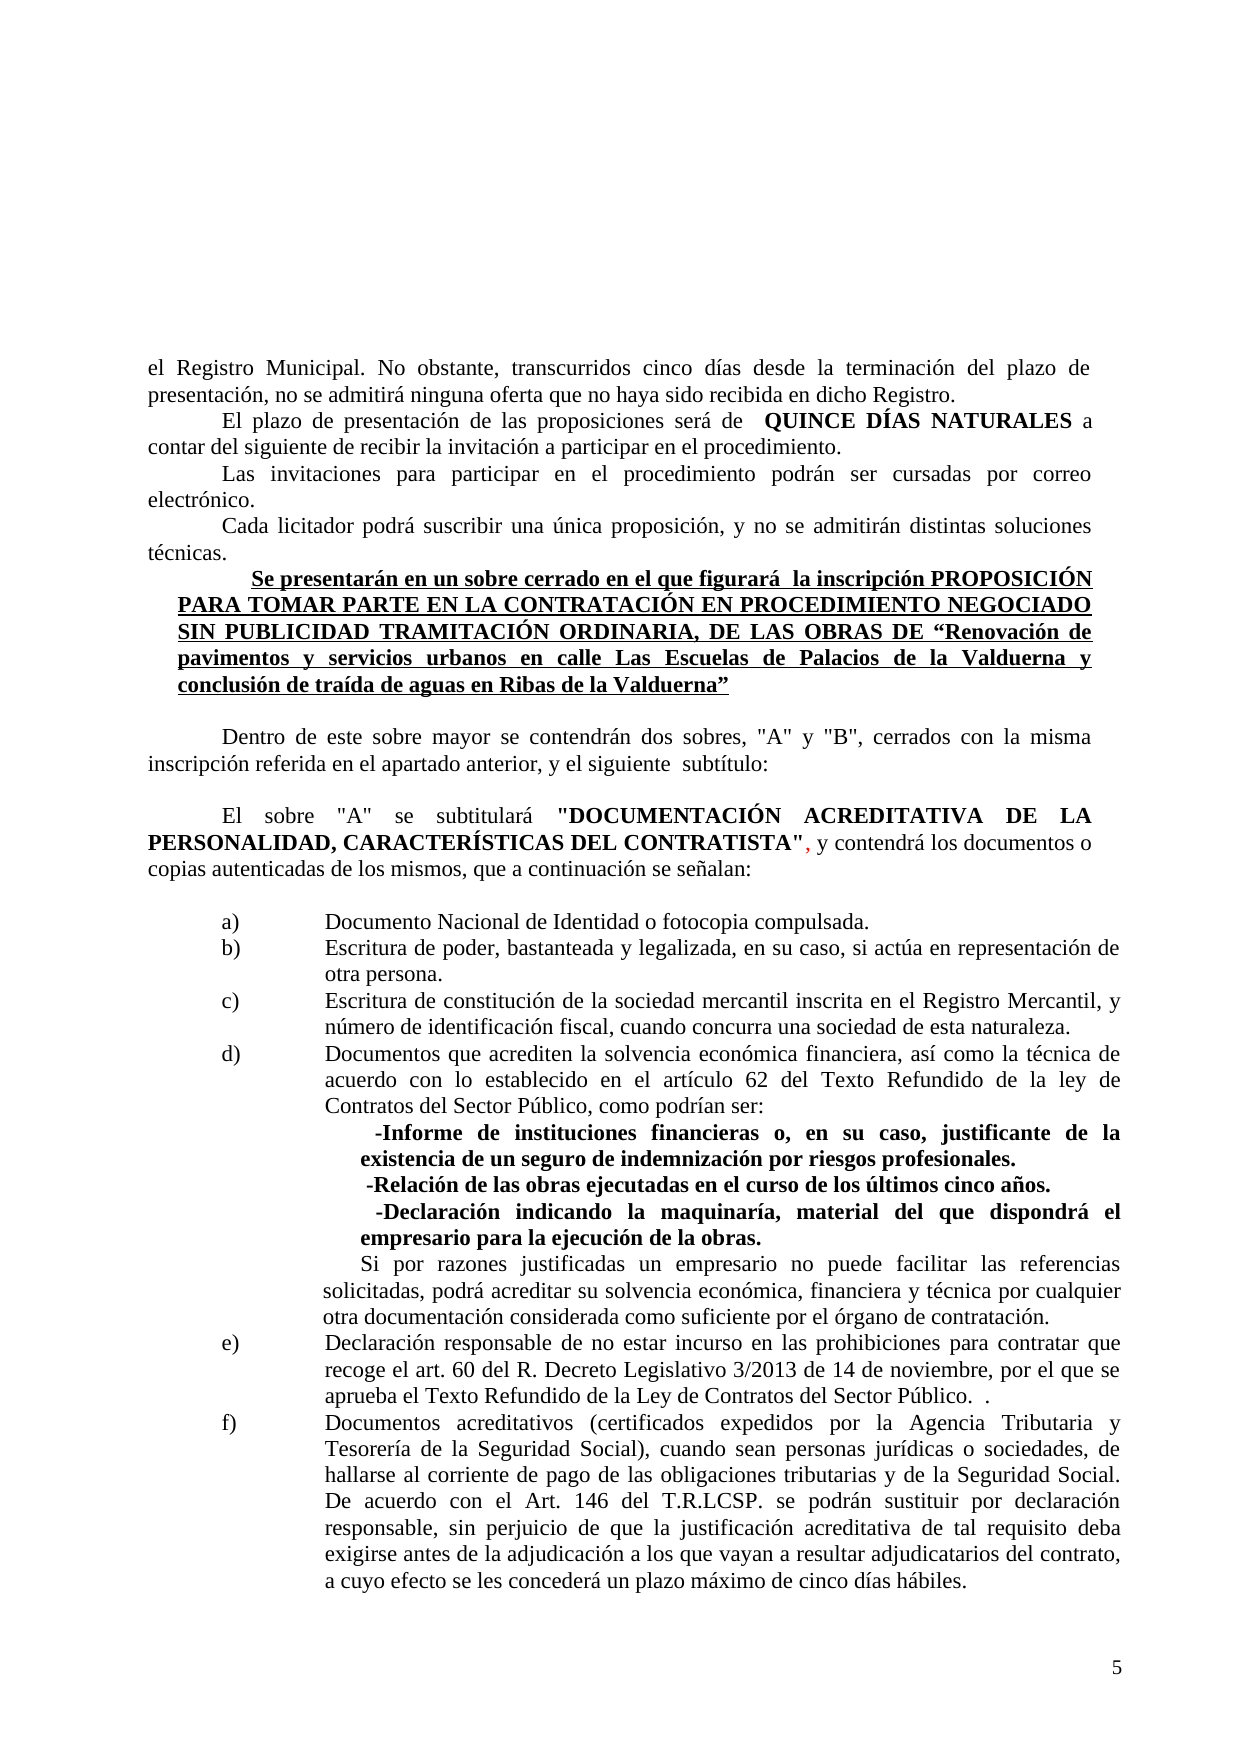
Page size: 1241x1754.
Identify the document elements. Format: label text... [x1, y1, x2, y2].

text Si por razones justificadas un empresario no puede facilitar las referencias solicitadas, podrá acreditar su solvencia económica, financiera y técnica por cualquier otra documentación considerada como suficiente por el órgano de contratación. [323, 1250, 1122, 1329]
title Se presentarán en un sobre cerrado en el que figurará la inscripción PROPOSICIÓN PARA TOMAR PARTE EN LA CONTRATACIÓN EN PROCEDIMIENTO NEGOCIADO SIN PUBLICIDAD TRAMITACIÓN ORDINARIA, DE LAS OBRAS DE “Renovación de pavimentos y servicios urbanos en calle Las Escuelas de Palacios de la Valduerna y conclusión de traída de aguas en Ribas de la Valduerna” [177, 615, 1092, 641]
text Cada licitador podrá suscribir una única proposición, y no se admitirán distintas soluciones técnicas. [148, 512, 1092, 565]
list Documentos acreditativos (certificados expedidos por la Agencia Tributaria y Tesorería de la Seguridad Social), cuando sean personas jurídicas o sociedades, de hallarse al corriente de pago de las obligaciones tributarias y de la Seguridad Social. De acuerdo con el Art. 146 del T.R.LCSP. se podrán sustituir por declaración responsable, sin perjuicio de que la justificación acreditativa de tal requisito deba exigirse antes de la adjudicación a los que vayan a resultar adjudicatarios del contrato, a cuyo efecto se les concederá un plazo máximo de cinco días hábiles. [221, 1408, 1122, 1593]
text Las invitaciones para participar en el procedimiento podrán ser cursadas por correo electrónico. [148, 460, 1092, 512]
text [148, 354, 1092, 407]
text El plazo de presentación de las proposiciones será de QUINCE DÍAS NATURALES a contar del siguiente de recibir la invitación a participar en el procedimiento. [148, 407, 1092, 460]
text -Declaración indicando la maquinaría, material del que dispondrá el empresario para la ejecución de la obras. [360, 1198, 1122, 1250]
list Escritura de poder, bastanteada y legalizada, en su caso, si actúa en representación de otra persona. [221, 934, 1122, 987]
text Dentro de este sobre mayor se contendrán dos sobres, "A" y "B", cerrados con la misma inscripción referida en el apartado anterior, y el siguiente subtítulo: [148, 723, 1092, 776]
text -Relación de las obras ejecutadas en el curso de los últimos cinco años. [360, 1171, 1122, 1198]
text -Informe de instituciones financieras o, en su caso, justificante de la existencia de un seguro de indemnización por riesgos profesionales. [360, 1119, 1122, 1171]
list Declaración responsable de no estar incurso en las prohibiciones para contratar que recoge el art. 60 del R. Decreto Legislativo 3/2013 de 14 de noviembre, por el que se aprueba el Texto Refundido de la Ley de Contratos del Sector Público. . [221, 1329, 1122, 1408]
title Se presentarán en un sobre cerrado en el que figurará la inscripción PROPOSICIÓN PARA TOMAR PARTE EN LA CONTRATACIÓN EN PROCEDIMIENTO NEGOCIADO SIN PUBLICIDAD TRAMITACIÓN ORDINARIA, DE LAS OBRAS DE “Renovación de pavimentos y servicios urbanos en calle Las Escuelas de Palacios de la Valduerna y conclusión de traída de aguas en Ribas de la Valduerna” [177, 668, 1092, 697]
text El sobre "A" se subtitulará "DOCUMENTACIÓN ACREDITATIVA DE LA PERSONALIDAD, CARACTERÍSTICAS DEL CONTRATISTA", y contendrá los documentos o copias autenticadas de los mismos, que a continuación se señalan: [148, 802, 1092, 881]
list Documento Nacional de Identidad o fotocopia compulsada. [221, 908, 1122, 934]
title Se presentarán en un sobre cerrado en el que figurará la inscripción PROPOSICIÓN PARA TOMAR PARTE EN LA CONTRATACIÓN EN PROCEDIMIENTO NEGOCIADO SIN PUBLICIDAD TRAMITACIÓN ORDINARIA, DE LAS OBRAS DE “Renovación de pavimentos y servicios urbanos en calle Las Escuelas de Palacios de la Valduerna y conclusión de traída de aguas en Ribas de la Valduerna” [177, 642, 1092, 667]
list Documentos que acrediten la solvencia económica financiera, así como la técnica de acuerdo con lo establecido en el artículo 62 del Texto Refundido de la ley de Contratos del Sector Público, como podrían ser: [221, 1039, 1122, 1119]
list Escritura de constitución de la sociedad mercantil inscrita en el Registro Mercantil, y número de identificación fiscal, cuando concurra una sociedad de esta naturaleza. [221, 987, 1122, 1039]
title Se presentarán en un sobre cerrado en el que figurará la inscripción PROPOSICIÓN PARA TOMAR PARTE EN LA CONTRATACIÓN EN PROCEDIMIENTO NEGOCIADO SIN PUBLICIDAD TRAMITACIÓN ORDINARIA, DE LAS OBRAS DE “Renovación de pavimentos y servicios urbanos en calle Las Escuelas de Palacios de la Valduerna y conclusión de traída de aguas en Ribas de la Valduerna” [177, 565, 1092, 614]
